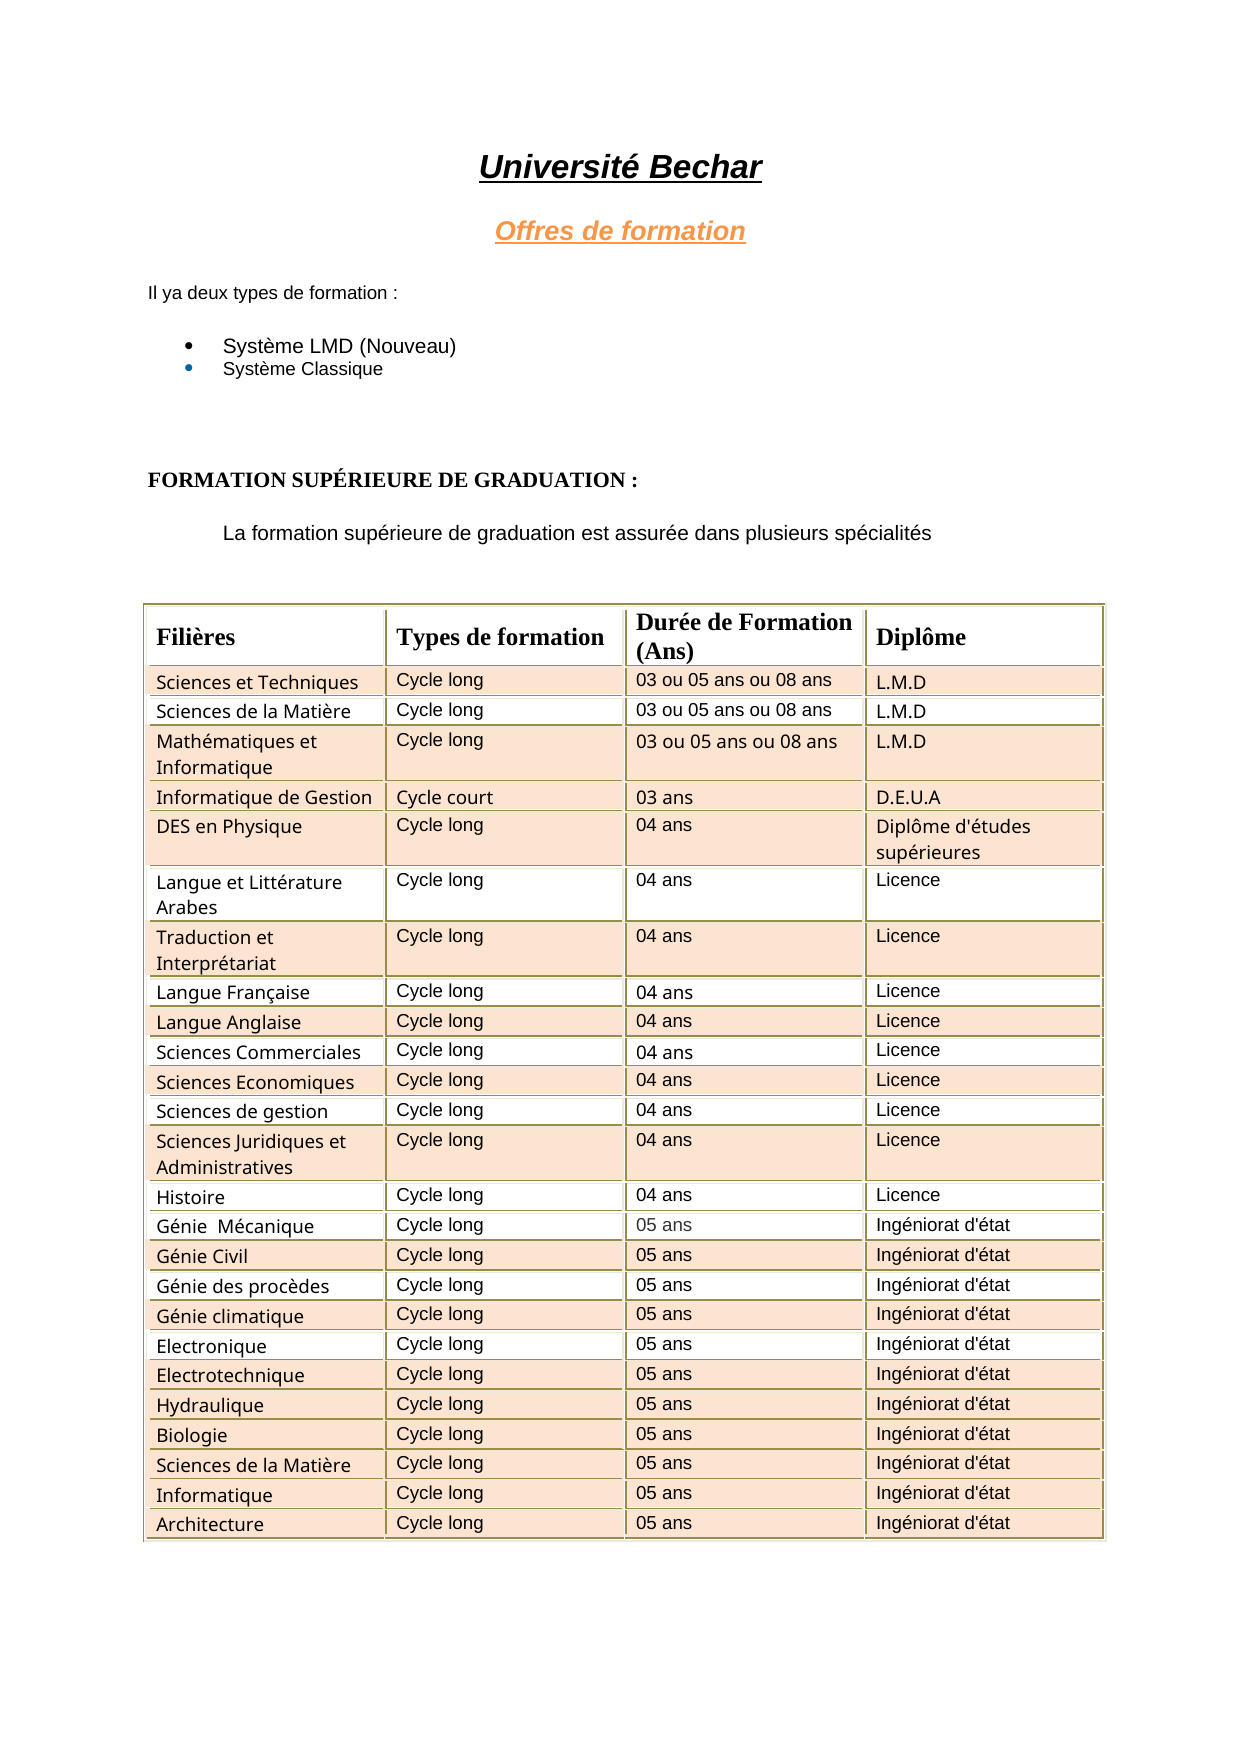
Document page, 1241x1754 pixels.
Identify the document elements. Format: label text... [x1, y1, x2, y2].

table_cell Cycle long [387, 1363, 622, 1388]
table_cell Cycle long [387, 1452, 622, 1478]
text La formation supérieure de graduation est assurée dans plusieurs spécialités [223, 521, 1093, 545]
table_cell Cycle long [387, 1244, 622, 1269]
table_cell 03 ou 05 ans ou 08 ans [627, 669, 862, 694]
table_cell Génie des procèdes [145, 1269, 385, 1299]
table_cell Génie Mécanique [145, 1210, 385, 1239]
table_cell Cycle long [387, 669, 622, 694]
table_cell Sciences Commerciales [147, 1035, 383, 1065]
table_cell Sciences de gestion [145, 1095, 385, 1124]
table_cell 05 ans [627, 1333, 862, 1358]
table_cell Cycle court [387, 784, 622, 809]
table_cell Cycle long [387, 814, 622, 865]
table_cell Architecture [145, 1508, 385, 1537]
table_cell Ingéniorat d'état [865, 1388, 1104, 1418]
table_cell 04 ans [627, 1010, 862, 1035]
table_cell Cycle long [387, 1039, 622, 1065]
table_header Filières [145, 605, 385, 665]
table_cell Cycle long [387, 925, 622, 975]
table_cell Licence [865, 920, 1104, 975]
table_cell Cycle long [387, 1333, 622, 1358]
text Il ya deux types de formation : [148, 276, 1093, 304]
table_cell Cycle long [387, 1273, 622, 1299]
table_cell Cycle long [387, 1422, 622, 1448]
table_cell Licence [865, 865, 1104, 920]
table_cell 05 ans [627, 1393, 862, 1418]
table_cell Ingéniorat d'état [865, 1508, 1104, 1537]
table_cell 05 ans [627, 1482, 862, 1507]
table_cell 03 ou 05 ans ou 08 ans [627, 729, 862, 780]
table_cell Histoire [145, 1180, 385, 1209]
table_cell L.M.D [865, 695, 1104, 724]
table_header Types de formation [385, 607, 624, 665]
table_cell Cycle long [387, 1214, 622, 1239]
table_cell Sciences Economiques [145, 1065, 385, 1094]
list Système Classique [185, 358, 1093, 380]
table_cell 04 ans [627, 1184, 862, 1209]
table_cell 05 ans [627, 1244, 862, 1269]
text Offres de formation [148, 215, 1093, 246]
table_cell 03 ou 05 ans ou 08 ans [627, 699, 862, 724]
table_cell Sciences de la Matière [145, 1448, 383, 1478]
table_cell Electrotechnique [145, 1359, 385, 1388]
table_cell Cycle long [387, 699, 622, 724]
table_cell Biologie [145, 1418, 385, 1448]
table_cell Ingéniorat d'état [865, 1359, 1104, 1388]
table_cell Cycle long [387, 1393, 622, 1418]
table_header Durée de Formation (Ans) [625, 607, 864, 665]
table_cell 05 ans [627, 1363, 862, 1388]
table_cell Cycle long [387, 980, 622, 1005]
table_cell Licence [865, 1180, 1104, 1209]
table_cell Licence [865, 975, 1104, 1005]
table_cell Licence [865, 1095, 1104, 1124]
table_cell Licence [867, 1035, 1103, 1065]
table_cell Sciences et Techniques [145, 665, 385, 694]
table_header Diplôme [865, 607, 1102, 665]
table_cell L.M.D [865, 724, 1104, 780]
table_cell 04 ans [627, 925, 862, 975]
table_cell 05 ans [625, 1512, 864, 1537]
table_cell Cycle long [387, 1303, 622, 1329]
table_cell Cycle long [387, 869, 622, 920]
table_cell 04 ans [627, 980, 862, 1005]
table_cell 05 ans [627, 1214, 862, 1239]
table_cell Hydraulique [145, 1388, 385, 1418]
table_cell 03 ans [627, 784, 862, 809]
table_cell Ingéniorat d'état [865, 1210, 1104, 1239]
table_cell 04 ans [627, 1039, 862, 1065]
table_cell Ingéniorat d'état [865, 1269, 1104, 1299]
table_cell Cycle long [387, 1184, 622, 1209]
table_cell 05 ans [627, 1422, 862, 1448]
table_cell 04 ans [627, 869, 862, 920]
table_cell Informatique [145, 1478, 385, 1507]
table_cell Génie climatique [147, 1299, 383, 1329]
table_cell DES en Physique [145, 810, 385, 865]
table_cell Mathématiques et Informatique [145, 724, 385, 780]
list Système LMD (Nouveau) [185, 333, 1093, 358]
table_cell Licence [865, 1005, 1104, 1035]
table_cell Cycle long [387, 1069, 622, 1094]
text FORMATION SUPÉRIEURE DE GRADUATION : [148, 467, 1093, 492]
table_cell Cycle long [387, 1010, 622, 1035]
table_cell Cycle long [387, 729, 622, 780]
table_cell Génie Civil [145, 1239, 385, 1269]
table_cell 05 ans [627, 1273, 862, 1299]
table_cell Cycle long [387, 1099, 622, 1124]
table_cell 05 ans [627, 1303, 862, 1329]
table_cell Diplôme d'études supérieures [865, 810, 1104, 865]
table_cell Ingéniorat d'état [867, 1299, 1103, 1329]
table_cell Sciences de la Matière [145, 695, 385, 724]
table_cell 04 ans [627, 1099, 862, 1124]
table_cell Ingéniorat d'état [867, 1448, 1104, 1478]
table_cell Electronique [145, 1329, 385, 1358]
table_cell Licence [865, 1065, 1104, 1094]
table_cell Informatique de Gestion [145, 780, 385, 809]
table_cell Traduction et Interprétariat [145, 920, 385, 975]
table_cell L.M.D [865, 665, 1104, 694]
table_cell 04 ans [627, 1129, 862, 1180]
table_cell Cycle long [387, 1482, 622, 1507]
table_cell Ingéniorat d'état [865, 1329, 1104, 1358]
text Université Bechar [148, 148, 1093, 186]
table_cell Cycle long [385, 1512, 624, 1537]
table_cell Langue Anglaise [145, 1005, 385, 1035]
table_cell Ingéniorat d'état [865, 1239, 1104, 1269]
table_cell D.E.U.A [865, 780, 1104, 809]
table_cell Licence [865, 1124, 1104, 1180]
table_cell Ingéniorat d'état [865, 1418, 1104, 1448]
table_cell 05 ans [627, 1452, 862, 1478]
table_cell Ingéniorat d'état [865, 1478, 1104, 1507]
table_cell Langue Française [145, 975, 385, 1005]
table_cell 04 ans [627, 1069, 862, 1094]
table_cell 04 ans [627, 814, 862, 865]
table_cell Langue et Littérature Arabes [145, 865, 385, 920]
table_cell Sciences Juridiques et Administratives [145, 1124, 385, 1180]
table_cell Cycle long [387, 1129, 622, 1180]
